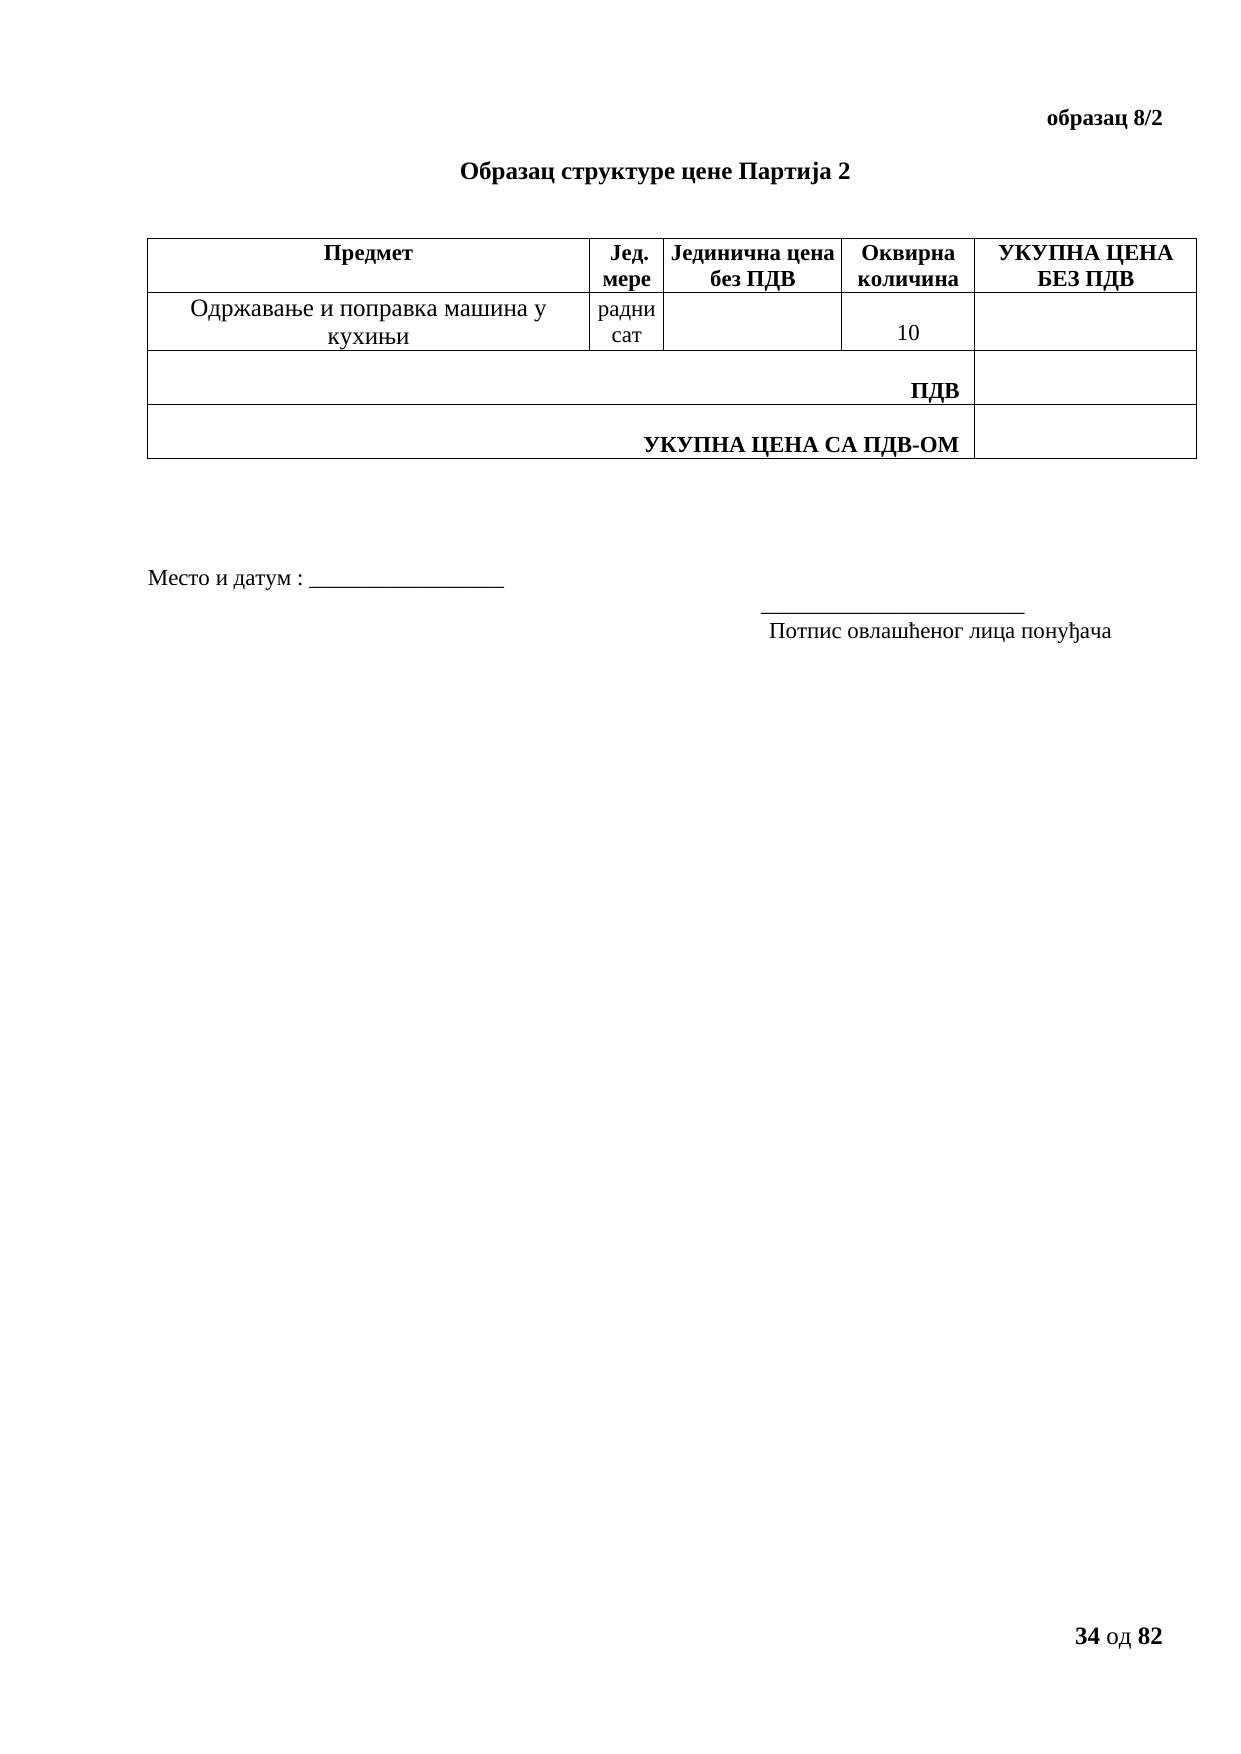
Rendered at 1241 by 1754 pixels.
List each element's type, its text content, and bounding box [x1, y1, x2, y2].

table_cell Одржавање и поправка машина у кухињи [148, 293, 589, 350]
table_header Јед. мере [590, 239, 663, 292]
table_header Оквирна количина [842, 239, 974, 292]
table_cell [975, 405, 1196, 458]
table_cell УКУПНА ЦЕНА СА ПДВ-ОМ [148, 405, 974, 458]
text Потпис овлашћеног лица понуђача [185, 617, 1163, 643]
text _______________________ [148, 591, 1163, 617]
table_header УКУПНА ЦЕНА БЕЗ ПДВ [975, 239, 1196, 292]
table_cell ПДВ [148, 351, 974, 404]
text Место и датум : _________________ [148, 564, 1163, 591]
table_header Јединична цена без ПДВ [664, 239, 841, 292]
table_cell [975, 351, 1196, 404]
text Образац структуре цене Партија 2 [148, 156, 1163, 185]
table_cell радни сат [590, 293, 663, 350]
table_cell [975, 293, 1196, 350]
table_cell [664, 293, 841, 350]
table_header Предмет [148, 239, 589, 292]
text образац 8/2 [148, 104, 1163, 130]
table_cell 10 [842, 293, 974, 350]
